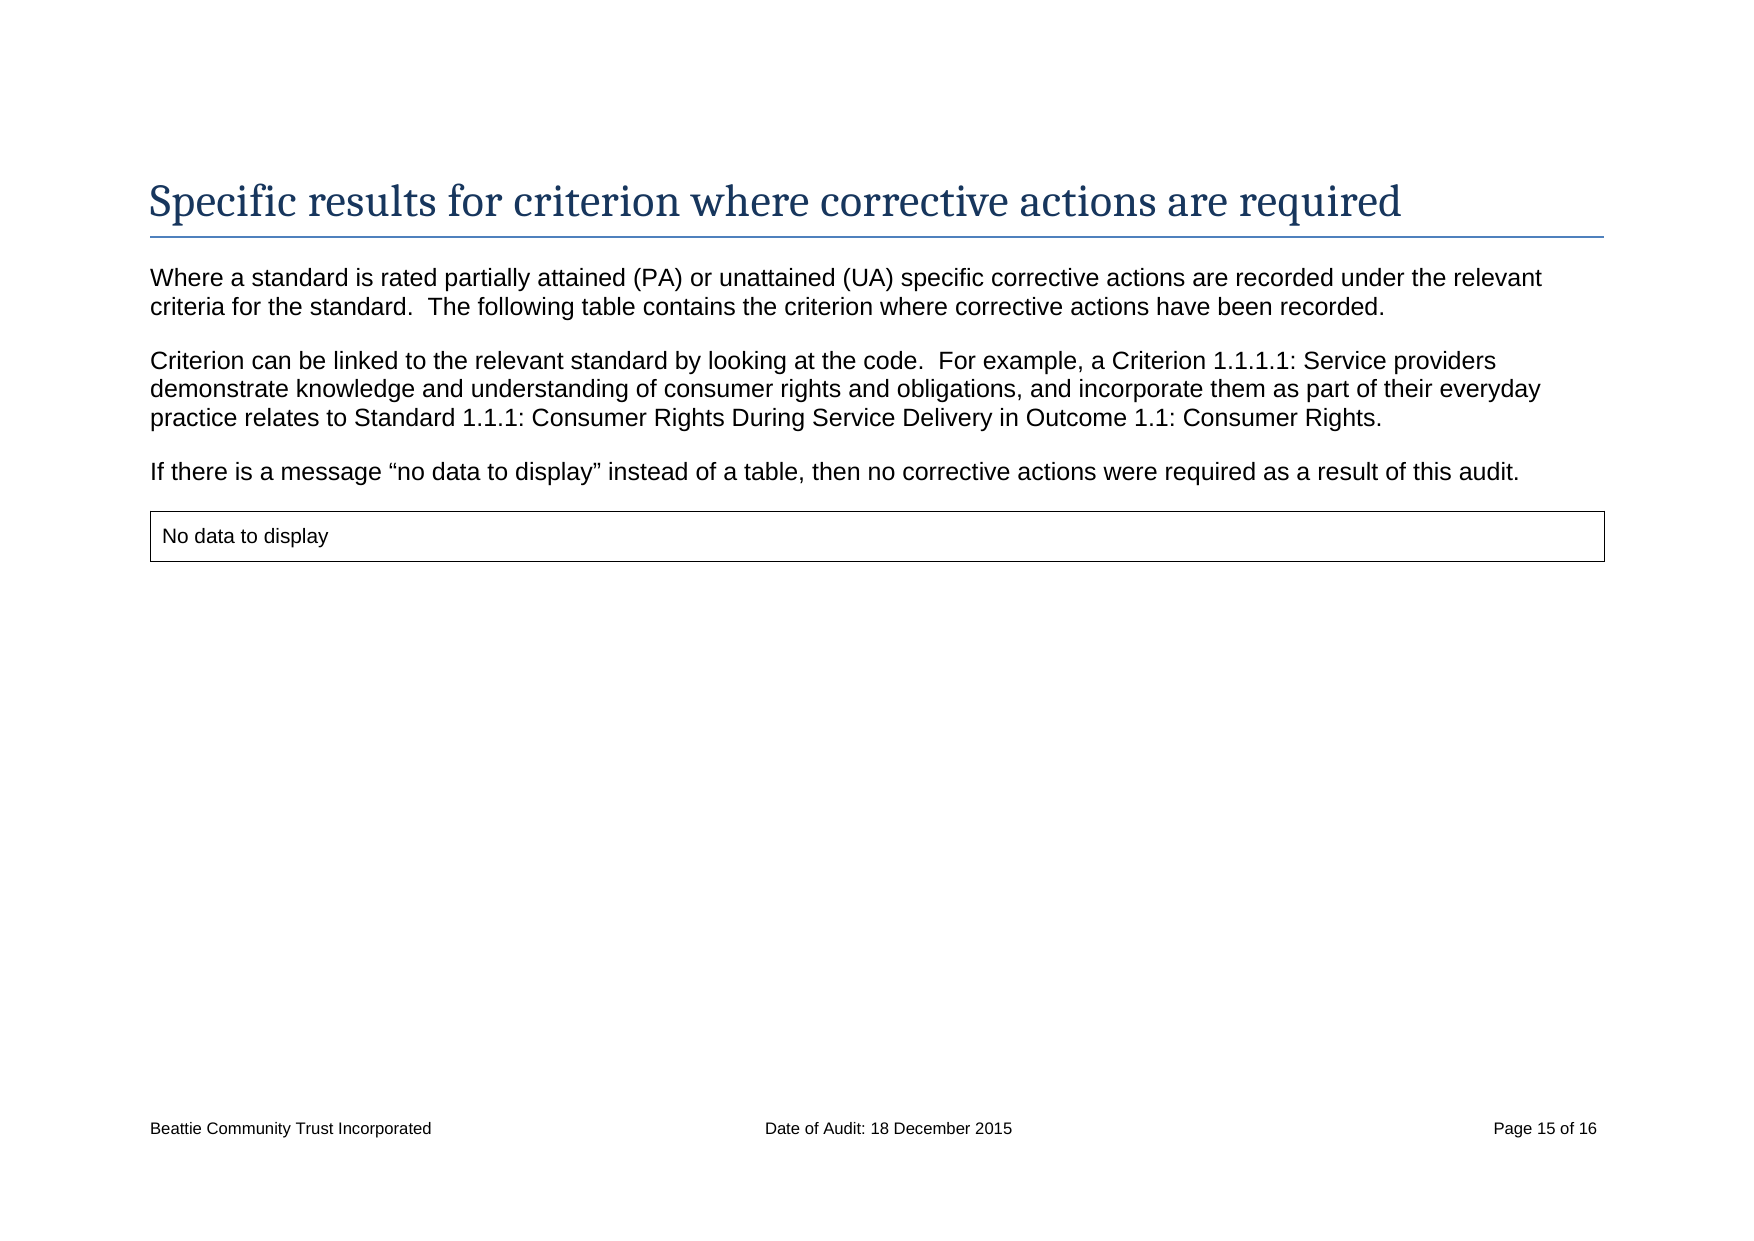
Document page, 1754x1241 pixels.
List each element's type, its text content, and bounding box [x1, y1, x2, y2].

text If there is a message “no data to display” instead of a table, then no corrective actions were required as a result of this audit. [150, 457, 1604, 486]
subtitle Specific results for criterion where corrective actions are required [150, 175, 1604, 236]
table_header No data to display [151, 512, 1604, 561]
text Criterion can be linked to the relevant standard by looking at the code. For example, a Criterion 1.1.1.1: Service providers demonstrate knowledge and understanding of consumer rights and obligations, and incorporate them as part of their everyday practice relates to Standard 1.1.1: Consumer Rights During Service Delivery in Outcome 1.1: Consumer Rights. [150, 346, 1604, 432]
text Where a standard is rated partially attained (PA) or unattained (UA) specific corrective actions are recorded under the relevant criteria for the standard. The following table contains the criterion where corrective actions have been recorded. [150, 263, 1604, 321]
